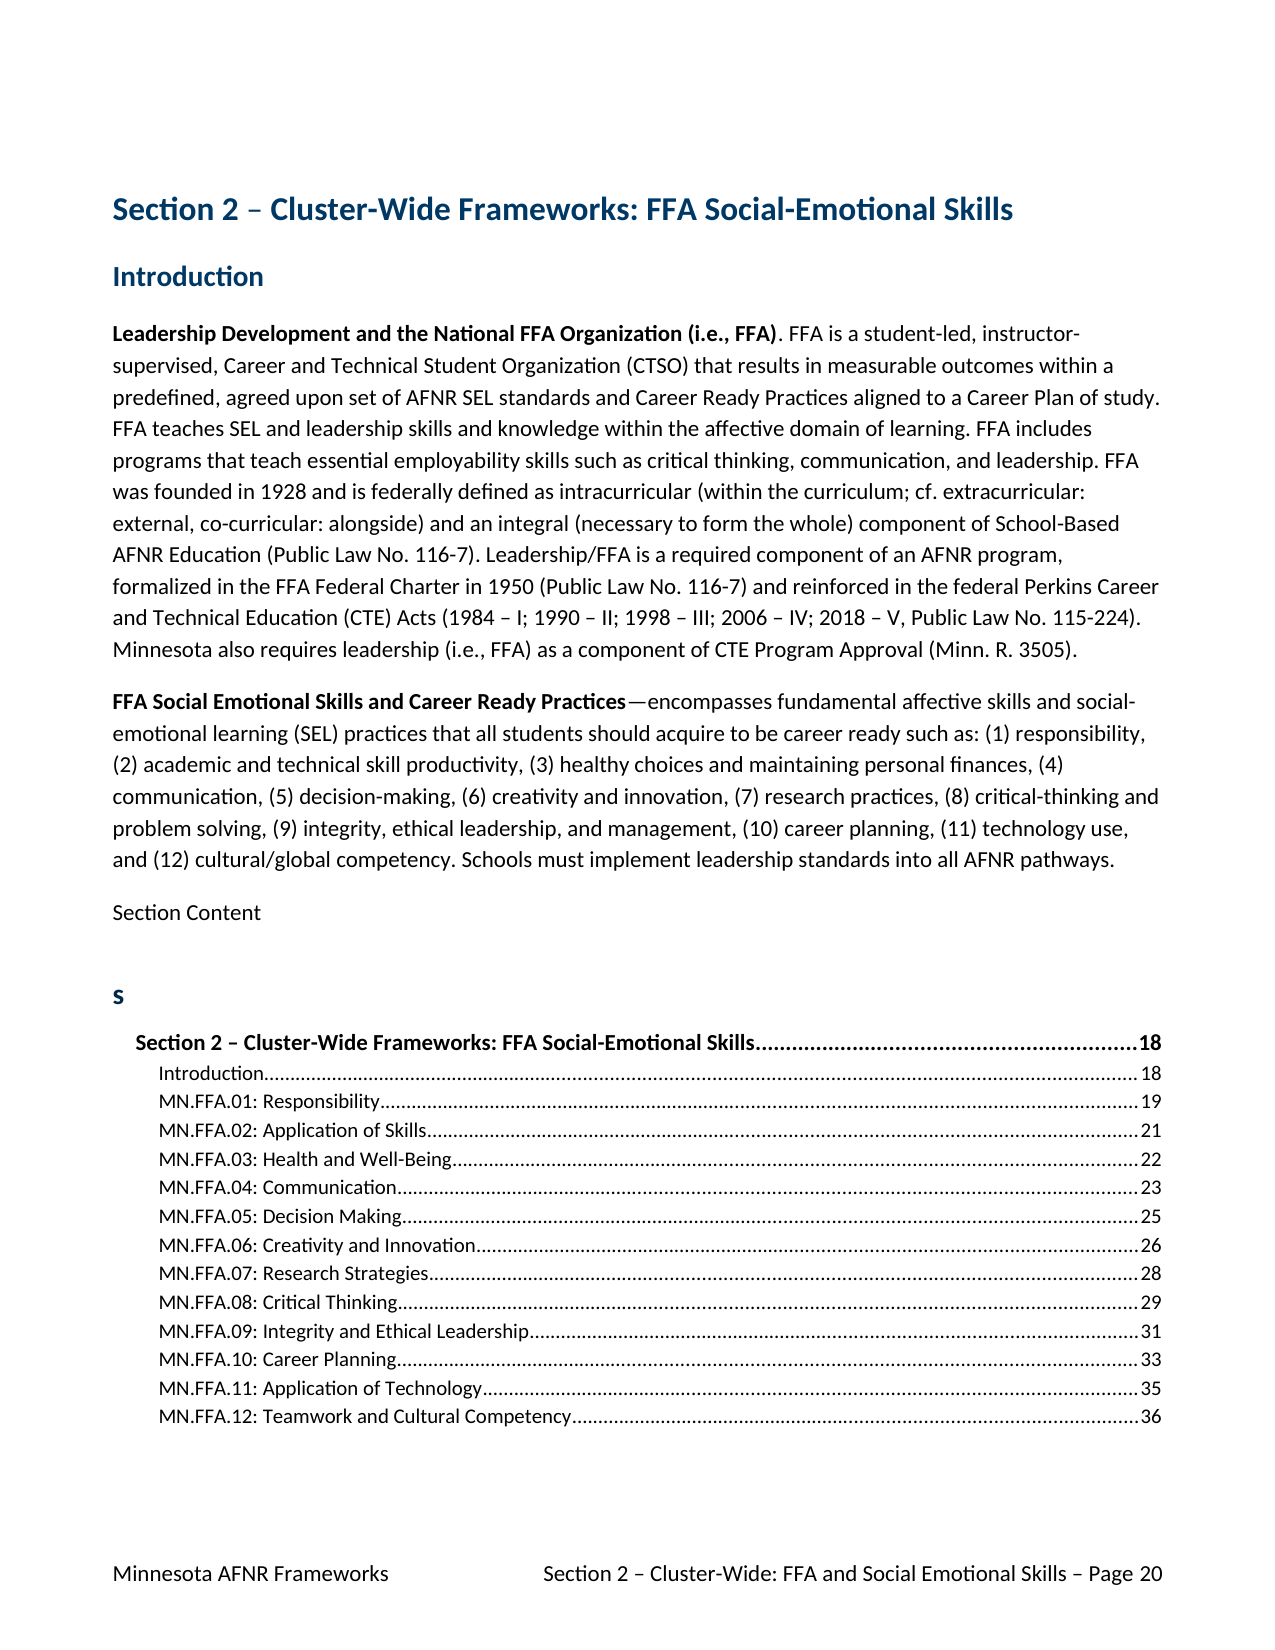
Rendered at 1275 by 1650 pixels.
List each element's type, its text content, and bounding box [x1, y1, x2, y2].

subtitle Section 2 – Cluster-Wide Frameworks: FFA Social-Emotional Skills [112, 187, 1162, 228]
text FFA Social Emotional Skills and Career Ready Practices—encompasses fundamental affective skills and social-emotional learning (SEL) practices that all students should acquire to be career ready such as: (1) responsibility, (2) academic and technical skill productivity, (3) healthy choices and maintaining personal finances, (4) communication, (5) decision-making, (6) creativity and innovation, (7) research practices, (8) critical-thinking and problem solving, (9) integrity, ethical leadership, and management, (10) career planning, (11) technology use, and (12) cultural/global competency. Schools must implement leadership standards into all AFNR pathways. [112, 687, 1162, 873]
subtitle Introduction [112, 258, 1162, 294]
text Leadership Development and the National FFA Organization (i.e., FFA). FFA is a student-led, instructor-supervised, Career and Technical Student Organization (CTSO) that results in measurable outcomes within a predefined, agreed upon set of AFNR SEL standards and Career Ready Practices aligned to a Career Plan of study. FFA teaches SEL and leadership skills and knowledge within the affective domain of learning. FFA includes programs that teach essential employability skills such as critical thinking, communication, and leadership. FFA was founded in 1928 and is federally defined as intracurricular (within the curriculum; cf. extracurricular: external, co-curricular: alongside) and an integral (necessary to form the whole) component of School-Based AFNR Education (Public Law No. 116-7). Leadership/FFA is a required component of an AFNR program, formalized in the FFA Federal Charter in 1950 (Public Law No. 116-7) and reinforced in the federal Perkins Career and Technical Education (CTE) Acts (1984 – I; 1990 – II; 1998 – III; 2006 – IV; 2018 – V, Public Law No. 115-224). Minnesota also requires leadership (i.e., FFA) as a component of CTE Program Approval (Minn. R. 3505). [112, 319, 1162, 663]
